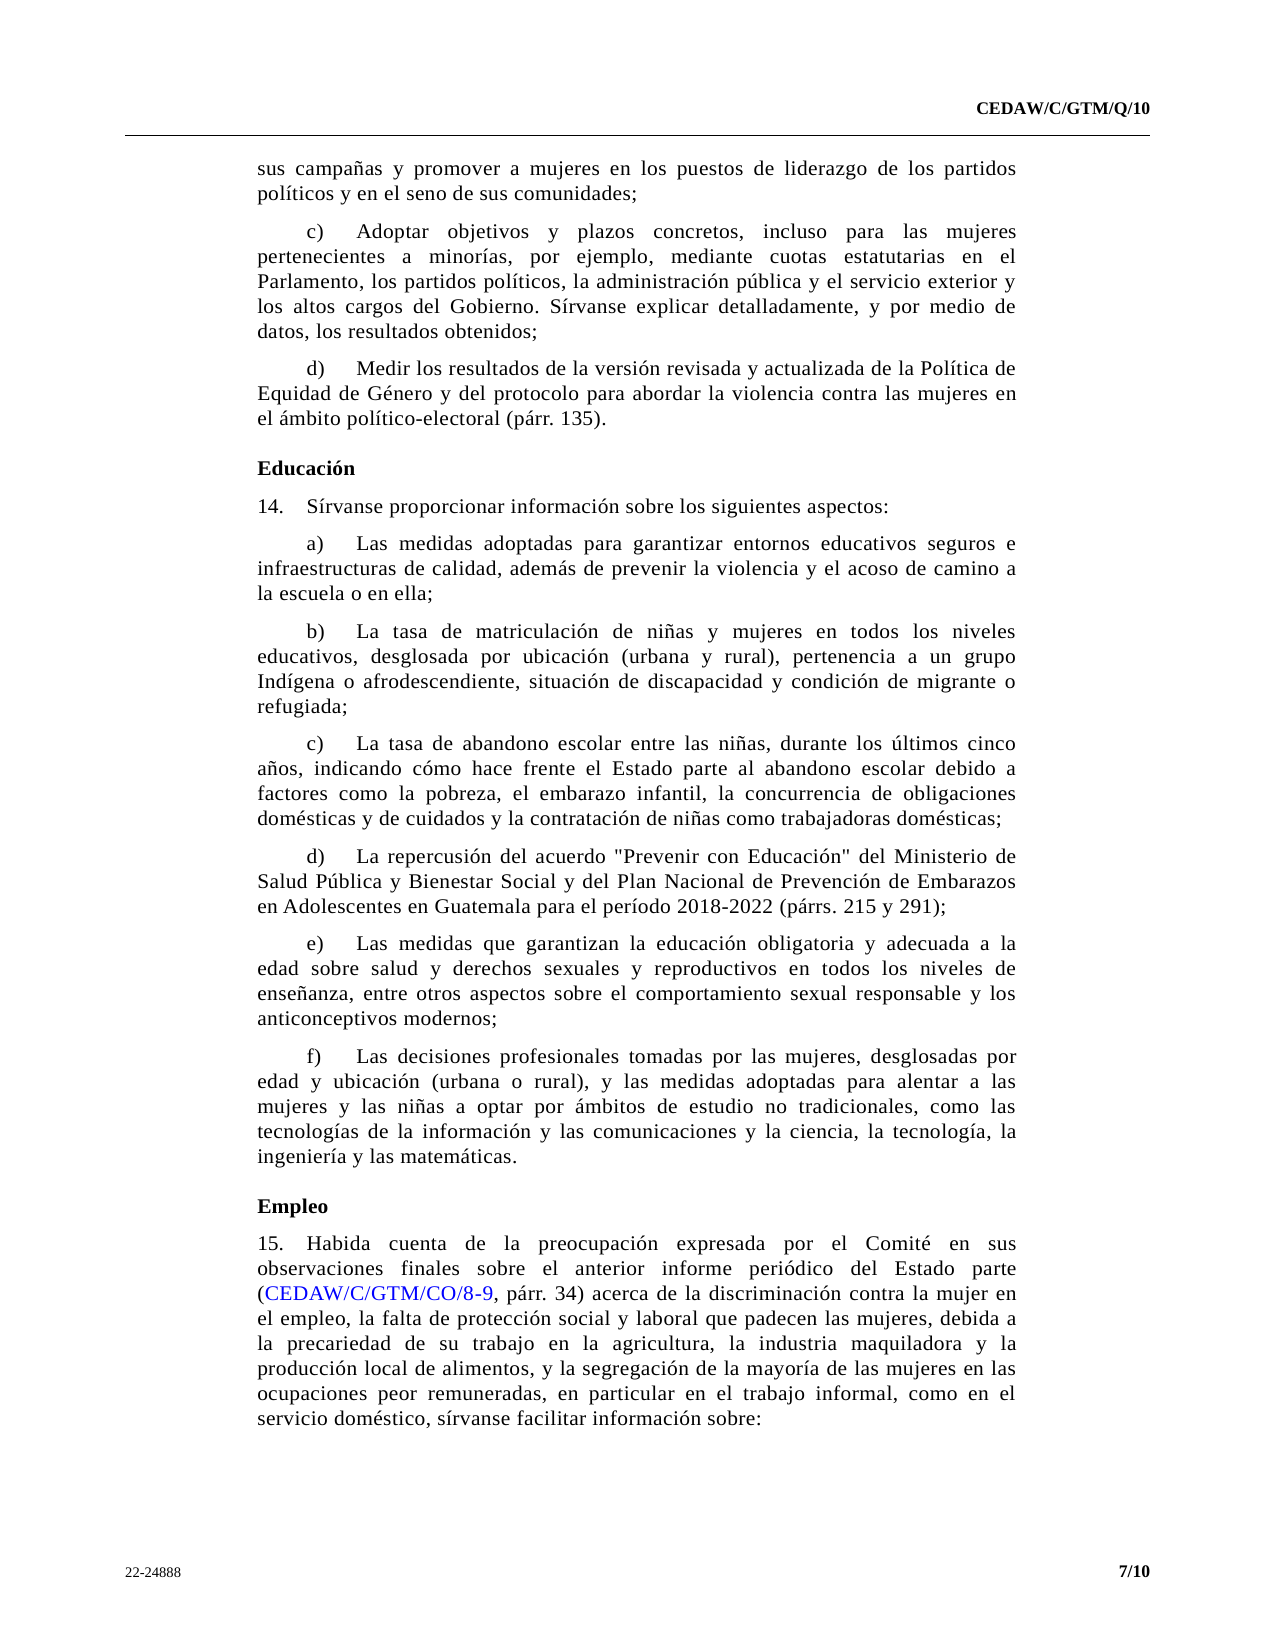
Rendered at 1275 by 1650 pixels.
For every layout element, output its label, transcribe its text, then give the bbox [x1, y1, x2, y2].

text f) Las decisiones profesionales tomadas por las mujeres, desglosadas por edad y ubicación (urbana o rural), y las medidas adoptadas para alentar a las mujeres y las niñas a optar por ámbitos de estudio no tradicionales, como las tecnologías de la información y las comunicaciones y la ciencia, la tecnología, la ingeniería y las matemáticas. [257, 1043, 1018, 1168]
text c) La tasa de abandono escolar entre las niñas, durante los últimos cinco años, indicando cómo hace frente el Estado parte al abandono escolar debido a factores como la pobreza, el embarazo infantil, la concurrencia de obligaciones domésticas y de cuidados y la contratación de niñas como trabajadoras domésticas; [257, 731, 1018, 831]
text Educación [125, 456, 1150, 481]
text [257, 156, 1018, 206]
text c) Adoptar objetivos y plazos concretos, incluso para las mujeres pertenecientes a minorías, por ejemplo, mediante cuotas estatutarias en el Parlamento, los partidos políticos, la administración pública y el servicio exterior y los altos cargos del Gobierno. Sírvanse explicar detalladamente, y por medio de datos, los resultados obtenidos; [257, 218, 1018, 343]
text d) La repercusión del acuerdo "Prevenir con Educación" del Ministerio de Salud Pública y Bienestar Social y del Plan Nacional de Prevención de Embarazos en Adolescentes en Guatemala para el período 2018-2022 (párrs. 215 y 291); [257, 843, 1018, 918]
list Habida cuenta de la preocupación expresada por el Comité en sus observaciones finales sobre el anterior informe periódico del Estado parte (CEDAW/C/GTM/CO/8-9, párr. 34) acerca de la discriminación contra la mujer en el empleo, la falta de protección social y laboral que padecen las mujeres, debida a la precariedad de su trabajo en la agricultura, la industria maquiladora y la producción local de alimentos, y la segregación de la mayoría de las mujeres en las ocupaciones peor remuneradas, en particular en el trabajo informal, como en el servicio doméstico, sírvanse facilitar información sobre: [257, 1231, 1018, 1431]
text e) Las medidas que garantizan la educación obligatoria y adecuada a la edad sobre salud y derechos sexuales y reproductivos en todos los niveles de enseñanza, entre otros aspectos sobre el comportamiento sexual responsable y los anticonceptivos modernos; [257, 931, 1018, 1031]
text Empleo [125, 1193, 1150, 1218]
list Sírvanse proporcionar información sobre los siguientes aspectos: [257, 493, 1018, 518]
text d) Medir los resultados de la versión revisada y actualizada de la Política de Equidad de Género y del protocolo para abordar la violencia contra las mujeres en el ámbito político-electoral (párr. 135). [257, 356, 1018, 431]
text a) Las medidas adoptadas para garantizar entornos educativos seguros e infraestructuras de calidad, además de prevenir la violencia y el acoso de camino a la escuela o en ella; [257, 531, 1018, 606]
text b) La tasa de matriculación de niñas y mujeres en todos los niveles educativos, desglosada por ubicación (urbana y rural), pertenencia a un grupo Indígena o afrodescendiente, situación de discapacidad y condición de migrante o refugiada; [257, 618, 1018, 718]
